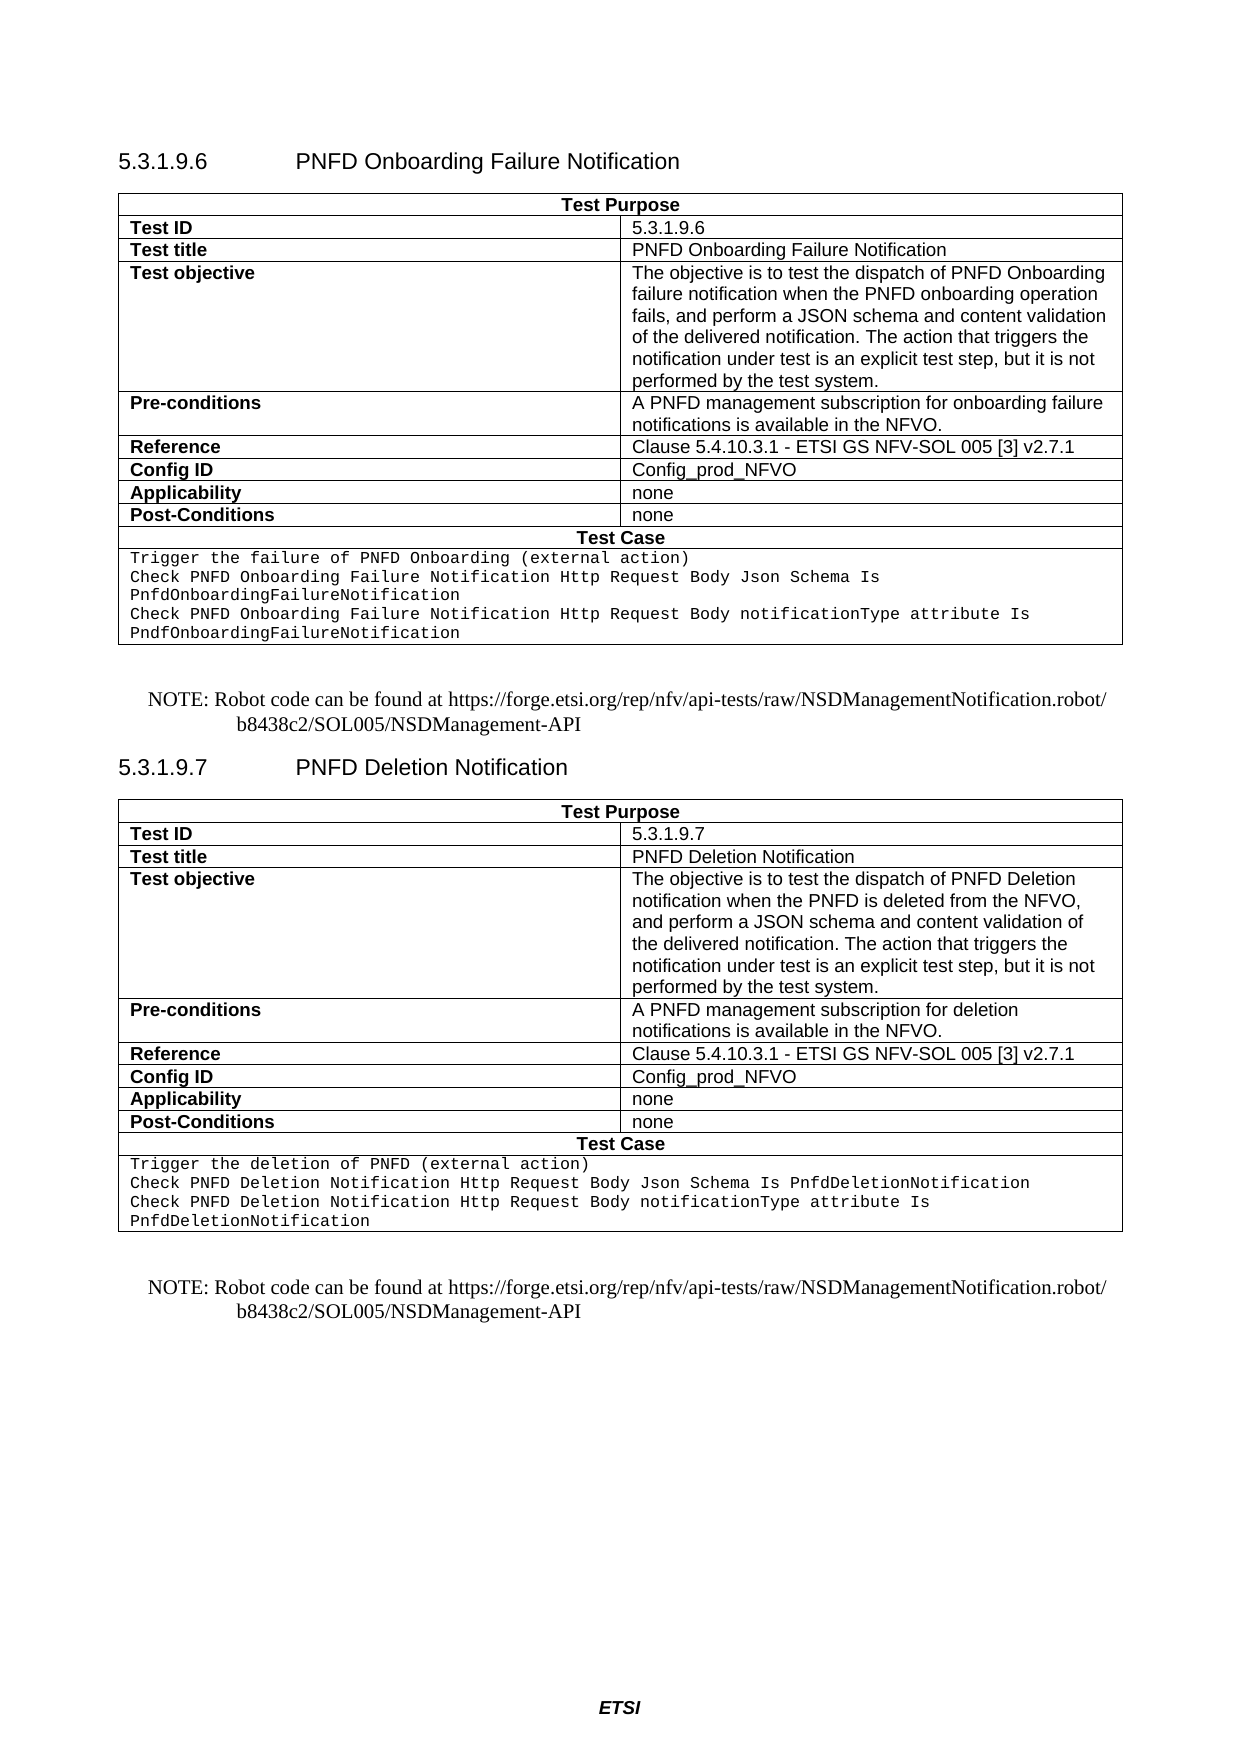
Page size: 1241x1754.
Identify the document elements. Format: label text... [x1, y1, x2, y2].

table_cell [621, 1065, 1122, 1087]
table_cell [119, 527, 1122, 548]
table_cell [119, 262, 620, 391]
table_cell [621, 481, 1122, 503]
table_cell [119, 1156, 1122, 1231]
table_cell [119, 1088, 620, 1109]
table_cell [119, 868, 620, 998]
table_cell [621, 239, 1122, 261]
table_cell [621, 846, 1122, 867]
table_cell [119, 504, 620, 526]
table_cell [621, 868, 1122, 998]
subtitle 5.3.1.9.6 PNFD Onboarding Failure Notification [118, 148, 1122, 174]
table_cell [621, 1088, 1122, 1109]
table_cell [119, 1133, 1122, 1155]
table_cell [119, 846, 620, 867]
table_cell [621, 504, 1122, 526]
text NOTE: Robot code can be found at https://forge.etsi.org/rep/nfv/api-tests/raw/NSDManagementNotification.robot/b8438c2/SOL005/NSDManagement-API [148, 1275, 1122, 1323]
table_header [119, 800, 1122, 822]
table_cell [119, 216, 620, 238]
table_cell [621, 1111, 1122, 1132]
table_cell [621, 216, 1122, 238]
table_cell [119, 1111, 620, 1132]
text NOTE: Robot code can be found at https://forge.etsi.org/rep/nfv/api-tests/raw/NSDManagementNotification.robot/b8438c2/SOL005/NSDManagement-API [148, 687, 1122, 736]
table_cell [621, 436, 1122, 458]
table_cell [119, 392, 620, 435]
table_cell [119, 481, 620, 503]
subtitle 5.3.1.9.7 PNFD Deletion Notification [118, 754, 1122, 781]
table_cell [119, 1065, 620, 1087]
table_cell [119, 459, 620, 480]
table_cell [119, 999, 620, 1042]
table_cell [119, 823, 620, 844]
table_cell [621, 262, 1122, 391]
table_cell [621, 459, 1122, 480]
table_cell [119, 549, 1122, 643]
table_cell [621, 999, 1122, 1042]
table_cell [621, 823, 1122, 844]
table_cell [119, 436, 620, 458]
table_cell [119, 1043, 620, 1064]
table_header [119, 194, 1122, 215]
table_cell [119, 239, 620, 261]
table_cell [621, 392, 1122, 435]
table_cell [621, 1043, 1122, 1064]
